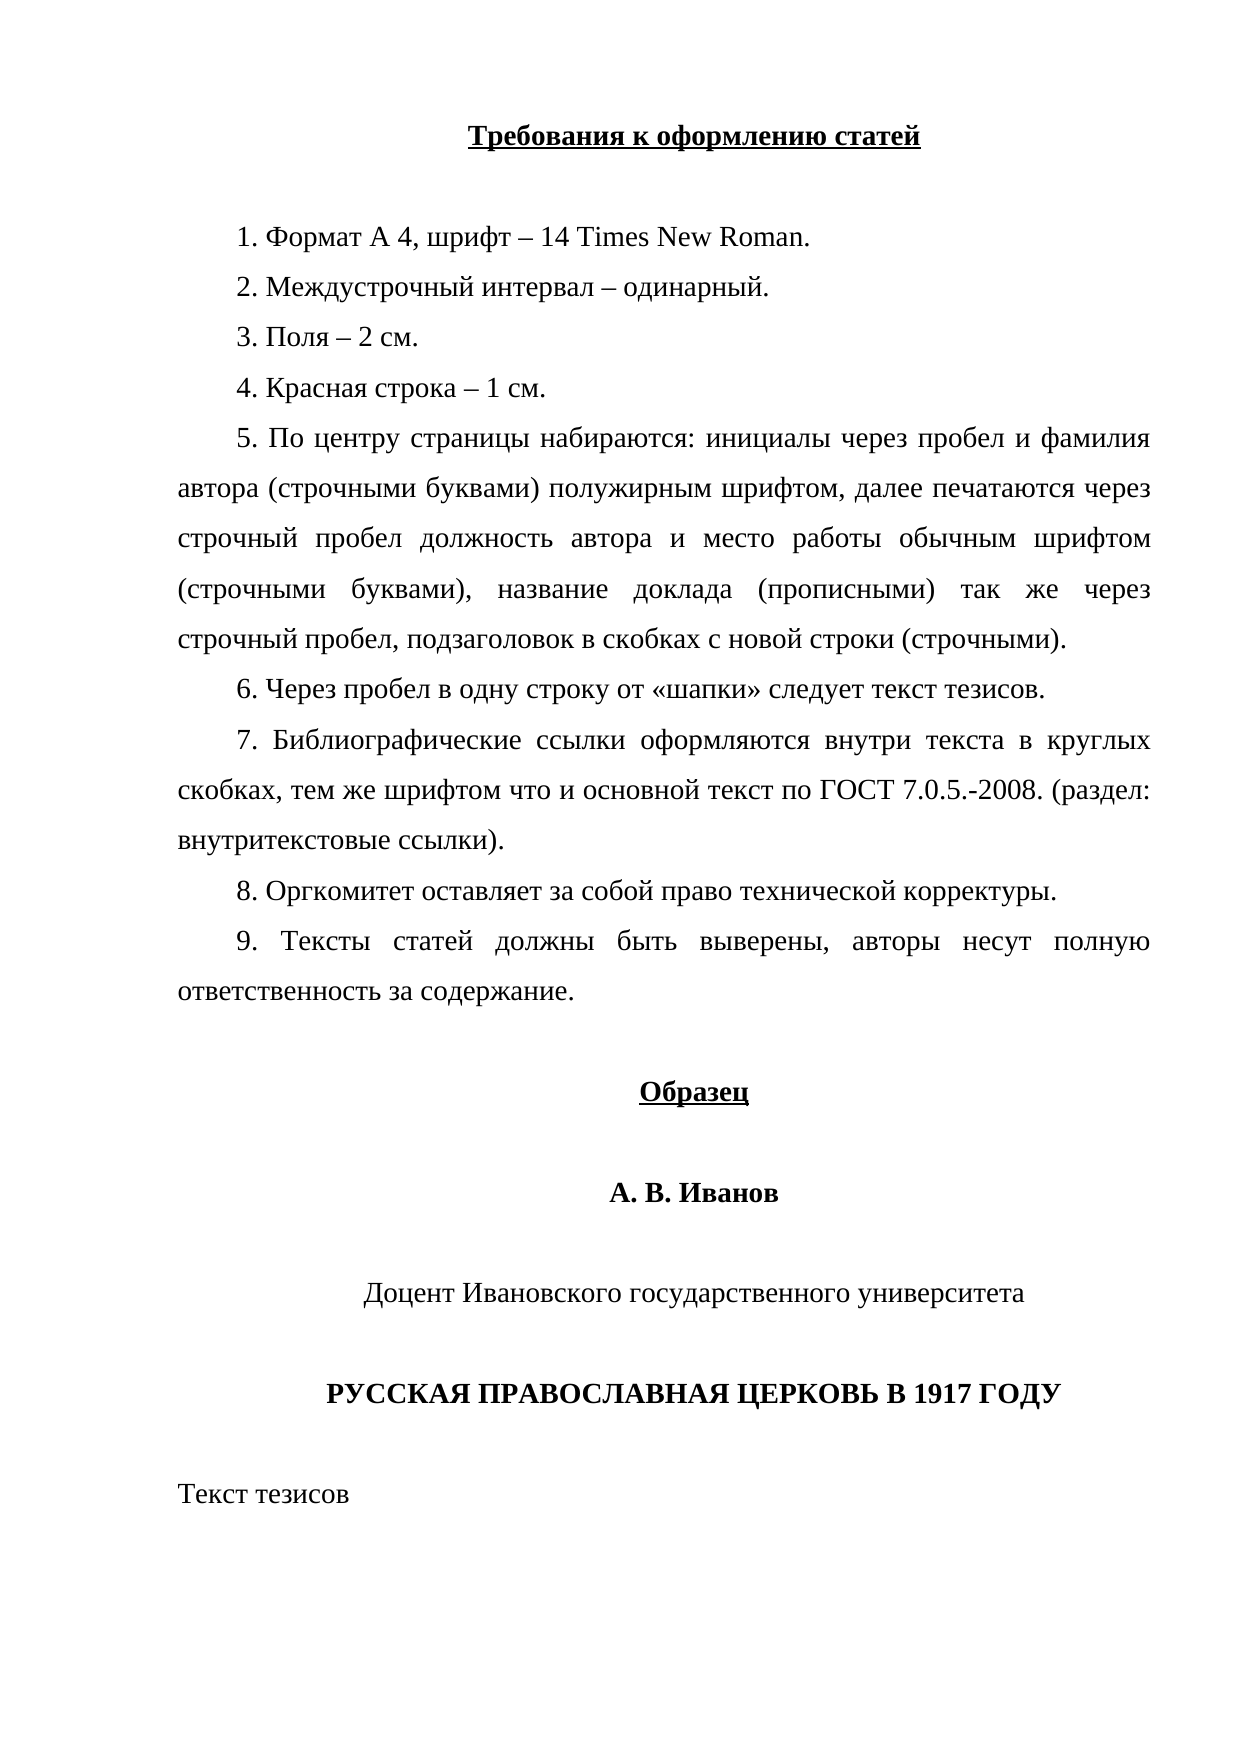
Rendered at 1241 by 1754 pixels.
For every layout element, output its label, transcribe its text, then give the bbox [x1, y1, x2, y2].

text 4. Красная строка – 1 см. [177, 370, 1152, 403]
text 2. Междустрочный интервал – одинарный. [177, 269, 1152, 303]
text Доцент Ивановского государственного университета [177, 1275, 1152, 1309]
text 9. Тексты статей должны быть выверены, авторы несут полную ответственность за содержание. [177, 923, 1152, 1007]
text А. В. Иванов [177, 1175, 1152, 1208]
text 1. Формат А 4, шрифт – 14 Times New Roman. [177, 219, 1152, 252]
text Требования к оформлению статей [177, 118, 1152, 152]
text 7. Библиографические ссылки оформляются внутри текста в круглых скобках, тем же шрифтом что и основной текст по ГОСТ 7.0.5.-2008. (раздел: внутритекстовые ссылки). [177, 722, 1152, 856]
text 8. Оргкомитет оставляет за собой право технической корректуры. [177, 873, 1152, 906]
text Образец [177, 1074, 1152, 1108]
text Текст тезисов [177, 1477, 1152, 1510]
text 5. По центру страницы набираются: инициалы через пробел и фамилия автора (строчными буквами) полужирным шрифтом, далее печатаются через строчный пробел должность автора и место работы обычным шрифтом (строчными буквами), название доклада (прописными) так же через строчный пробел, подзаголовок в скобках с новой строки (строчными). [177, 420, 1152, 655]
text 3. Поля – 2 см. [177, 319, 1152, 353]
text 6. Через пробел в одну строку от «шапки» следует текст тезисов. [177, 672, 1152, 705]
text РУССКАЯ ПРАВОСЛАВНАЯ ЦЕРКОВЬ В 1917 ГОДУ [177, 1376, 1152, 1409]
